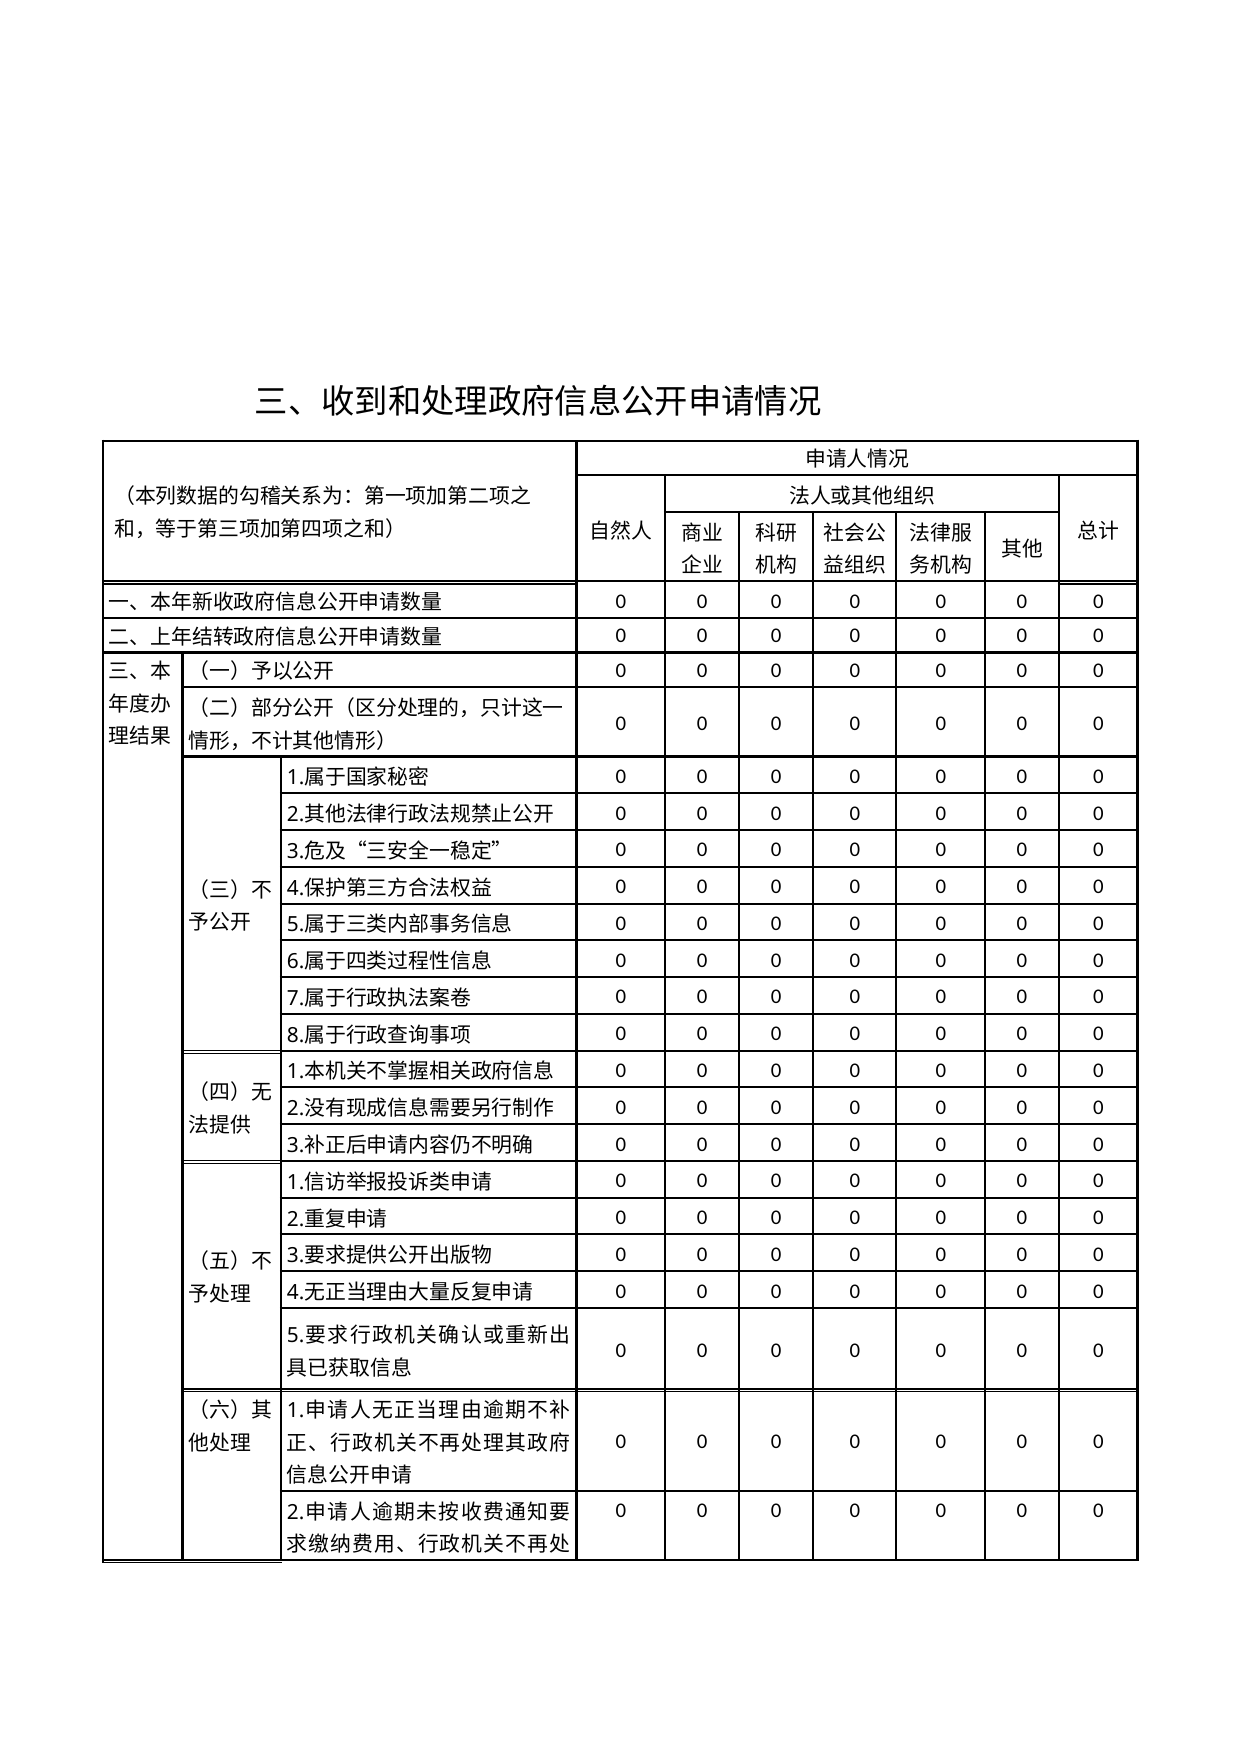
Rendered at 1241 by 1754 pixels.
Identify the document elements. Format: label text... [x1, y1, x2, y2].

table_cell 0 [986, 1199, 1058, 1233]
table_cell （六）其他处理 [184, 1392, 280, 1559]
table_cell 0 [740, 1309, 812, 1388]
table_cell 0 [1060, 868, 1136, 902]
table_cell 0 [814, 1125, 895, 1160]
table_cell 0 [1060, 758, 1136, 792]
table_cell 0 [986, 1125, 1058, 1160]
table_cell 2.其他法律行政法规禁止公开 [282, 794, 575, 829]
table_cell 0 [1060, 1015, 1136, 1049]
table_cell 0 [1060, 1492, 1136, 1559]
table_cell 0 [1060, 1199, 1136, 1233]
table_cell 0 [814, 794, 895, 829]
table_cell 0 [897, 1272, 984, 1307]
table_cell 0 [1060, 941, 1136, 976]
table_cell 0 [740, 1125, 812, 1160]
table_cell 0 [666, 978, 738, 1013]
table_cell 0 [578, 905, 664, 939]
table_cell 一、本年新收政府信息公开申请数量 [104, 585, 575, 617]
table_cell 0 [814, 582, 895, 617]
table_cell 3.危及“三安全一稳定” [282, 831, 575, 866]
table_cell 0 [1060, 1392, 1136, 1490]
table_cell 0 [814, 978, 895, 1013]
table_cell 0 [740, 868, 812, 902]
table_cell 0 [578, 1088, 664, 1123]
table_cell 0 [1060, 585, 1136, 617]
table_cell 0 [578, 1492, 664, 1559]
table_cell 0 [578, 1392, 664, 1490]
table_cell 0 [814, 1235, 895, 1270]
table_cell 1.属于国家秘密 [282, 758, 575, 792]
table_cell （一）予以公开 [184, 654, 575, 686]
table_cell 0 [897, 654, 984, 686]
table_cell 0 [578, 1309, 664, 1388]
table_cell 0 [986, 1392, 1058, 1490]
table_cell 0 [578, 1199, 664, 1233]
table_cell 0 [986, 1162, 1058, 1197]
table_cell 0 [578, 1272, 664, 1307]
table_cell 0 [814, 1015, 895, 1049]
table_cell 1.本机关不掌握相关政府信息 [282, 1052, 575, 1086]
table_cell 0 [986, 978, 1058, 1013]
table_cell 0 [814, 1162, 895, 1197]
table_cell （二）部分公开（区分处理的，只计这一情形，不计其他情形） [184, 688, 575, 755]
table_cell 0 [897, 978, 984, 1013]
table_cell 0 [897, 1199, 984, 1233]
table_cell 0 [986, 868, 1058, 902]
table_cell 0 [666, 582, 738, 617]
table_cell 0 [814, 831, 895, 866]
table_cell 0 [578, 582, 664, 617]
table_cell 0 [1060, 1088, 1136, 1123]
table_cell 0 [986, 1309, 1058, 1388]
table_cell 0 [897, 1052, 984, 1086]
table_cell 0 [666, 1235, 738, 1270]
table_cell 0 [986, 831, 1058, 866]
table_cell 0 [897, 905, 984, 939]
table_cell 0 [814, 905, 895, 939]
table_cell 0 [1060, 1052, 1136, 1086]
table_cell 0 [986, 794, 1058, 829]
table_cell 0 [814, 619, 895, 651]
table_cell 0 [1060, 905, 1136, 939]
table_cell 0 [578, 1015, 664, 1049]
table_cell 0 [666, 654, 738, 686]
table_cell 0 [986, 654, 1058, 686]
table_cell 0 [986, 758, 1058, 792]
table_cell 0 [578, 978, 664, 1013]
table_cell 0 [740, 1088, 812, 1123]
table_cell 0 [1060, 1162, 1136, 1197]
table_cell （五）不予处理 [184, 1164, 280, 1388]
table_cell 1.申请人无正当理由逾期不补正、行政机关不再处理其政府信息公开申请 [282, 1392, 575, 1490]
table_cell 科研 机构 [740, 513, 812, 580]
table_cell 三、本年度办理结果 [104, 654, 181, 1559]
table_cell 0 [897, 758, 984, 792]
table_cell 0 [578, 619, 664, 651]
table_cell 4.保护第三方合法权益 [282, 868, 575, 902]
table_cell 5.要求行政机关确认或重新出具已获取信息 [282, 1309, 575, 1388]
table_cell 0 [986, 941, 1058, 976]
table_cell 0 [897, 1088, 984, 1123]
table_cell 自然人 [578, 476, 664, 580]
table_cell 0 [1060, 831, 1136, 866]
table_cell 0 [814, 941, 895, 976]
table_cell 二、上年结转政府信息公开申请数量 [104, 619, 575, 651]
text 三、收到和处理政府信息公开申请情况 [187, 375, 1053, 423]
table_cell 0 [578, 868, 664, 902]
table_cell 0 [814, 1199, 895, 1233]
table_cell 0 [666, 1052, 738, 1086]
table_cell 0 [1060, 1235, 1136, 1270]
table_cell 总计 [1060, 476, 1136, 580]
table_cell 2.没有现成信息需要另行制作 [282, 1088, 575, 1123]
table_cell 0 [578, 1235, 664, 1270]
table_cell 0 [666, 1492, 738, 1559]
table_cell 0 [1060, 978, 1136, 1013]
table_cell 0 [814, 1272, 895, 1307]
table_cell 0 [666, 688, 738, 755]
table_cell 2.重复申请 [282, 1199, 575, 1233]
table_cell 0 [897, 941, 984, 976]
table_cell 0 [1060, 619, 1136, 651]
table_cell 4.无正当理由大量反复申请 [282, 1272, 575, 1307]
table_cell 0 [814, 688, 895, 755]
table_cell 0 [740, 1235, 812, 1270]
table_cell 0 [578, 1162, 664, 1197]
table_cell 0 [740, 978, 812, 1013]
table_cell 0 [986, 619, 1058, 651]
table_cell 0 [666, 1272, 738, 1307]
table_cell （四）无法提供 [184, 1054, 280, 1160]
table_cell 0 [986, 1015, 1058, 1049]
table_cell 0 [666, 868, 738, 902]
table_cell 0 [740, 1052, 812, 1086]
table_cell 0 [666, 1088, 738, 1123]
table_cell 0 [986, 582, 1058, 617]
table_cell 0 [897, 1309, 984, 1388]
table_cell 0 [986, 688, 1058, 755]
table_cell 0 [897, 1492, 984, 1559]
table_cell 0 [578, 941, 664, 976]
table_cell 0 [986, 905, 1058, 939]
table_cell 0 [897, 582, 984, 617]
table_cell 0 [897, 794, 984, 829]
table_cell 0 [578, 831, 664, 866]
table_cell 0 [1060, 688, 1136, 755]
table_cell 0 [666, 1309, 738, 1388]
table_cell 0 [986, 1492, 1058, 1559]
table_cell 0 [814, 1492, 895, 1559]
table_cell 0 [740, 831, 812, 866]
table_cell 0 [897, 619, 984, 651]
table_cell 0 [740, 1199, 812, 1233]
table_header （本列数据的勾稽关系为：第一项加第二项之和，等于第三项加第四项之和） [104, 442, 575, 580]
table_cell 0 [1060, 1272, 1136, 1307]
table_cell 0 [986, 1088, 1058, 1123]
table_cell 0 [578, 794, 664, 829]
table_cell 0 [666, 831, 738, 866]
table_cell 0 [897, 1235, 984, 1270]
table_cell 3.补正后申请内容仍不明确 [282, 1125, 575, 1160]
table_cell 0 [740, 582, 812, 617]
table_cell 0 [814, 1088, 895, 1123]
table_cell 0 [666, 1392, 738, 1490]
table_cell 法人或其他组织 [666, 476, 1058, 511]
table_cell 0 [578, 758, 664, 792]
table_cell 0 [1060, 1309, 1136, 1388]
table_cell 0 [897, 1162, 984, 1197]
table_cell 3.要求提供公开出版物 [282, 1235, 575, 1270]
table_cell 0 [814, 1309, 895, 1388]
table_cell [282, 1492, 575, 1559]
table_cell 0 [897, 1015, 984, 1049]
table_cell 8.属于行政查询事项 [282, 1015, 575, 1049]
table_cell 0 [666, 619, 738, 651]
table_cell 0 [666, 941, 738, 976]
table_cell 0 [740, 794, 812, 829]
table_cell 商业 企业 [666, 513, 738, 580]
table_cell 0 [666, 1199, 738, 1233]
table_cell 0 [666, 1125, 738, 1160]
table_cell 0 [986, 1052, 1058, 1086]
table_cell 0 [897, 868, 984, 902]
table_cell 0 [897, 831, 984, 866]
table_cell 0 [740, 654, 812, 686]
table_cell 0 [814, 1052, 895, 1086]
table_cell 0 [897, 1125, 984, 1160]
table_cell 0 [814, 868, 895, 902]
table_cell 0 [740, 619, 812, 651]
table_cell 6.属于四类过程性信息 [282, 941, 575, 976]
table_cell 0 [986, 1272, 1058, 1307]
table_cell 0 [666, 794, 738, 829]
table_cell 0 [666, 1015, 738, 1049]
table_header 申请人情况 [578, 442, 1136, 474]
table_cell 0 [740, 1162, 812, 1197]
table_cell 法律服务机构 [897, 513, 984, 580]
table_cell 0 [814, 1392, 895, 1490]
table_cell 0 [578, 1052, 664, 1086]
table_cell 0 [897, 1392, 984, 1490]
table_cell 7.属于行政执法案卷 [282, 978, 575, 1013]
table_cell 0 [897, 688, 984, 755]
table_cell 0 [814, 654, 895, 686]
table_cell 0 [1060, 794, 1136, 829]
table_cell 0 [740, 688, 812, 755]
table_cell 0 [740, 1272, 812, 1307]
table_cell 0 [578, 1125, 664, 1160]
table_cell 0 [740, 941, 812, 976]
table_cell 0 [740, 905, 812, 939]
table_cell 0 [740, 758, 812, 792]
table_cell 0 [814, 758, 895, 792]
table_cell 0 [578, 654, 664, 686]
table_cell 0 [578, 688, 664, 755]
table_cell 0 [740, 1492, 812, 1559]
table_cell 其他 [986, 513, 1058, 580]
table_cell 0 [666, 905, 738, 939]
table_cell 社会公益组织 [814, 513, 895, 580]
table_cell 0 [1060, 654, 1136, 686]
table_cell 0 [666, 1162, 738, 1197]
table_cell 1.信访举报投诉类申请 [282, 1162, 575, 1197]
table_cell 0 [1060, 1125, 1136, 1160]
table_cell 0 [740, 1392, 812, 1490]
table_cell 0 [666, 758, 738, 792]
table_cell 5.属于三类内部事务信息 [282, 905, 575, 939]
table_cell 0 [740, 1015, 812, 1049]
table_cell （三）不予公开 [184, 758, 280, 1049]
table_cell 0 [986, 1235, 1058, 1270]
